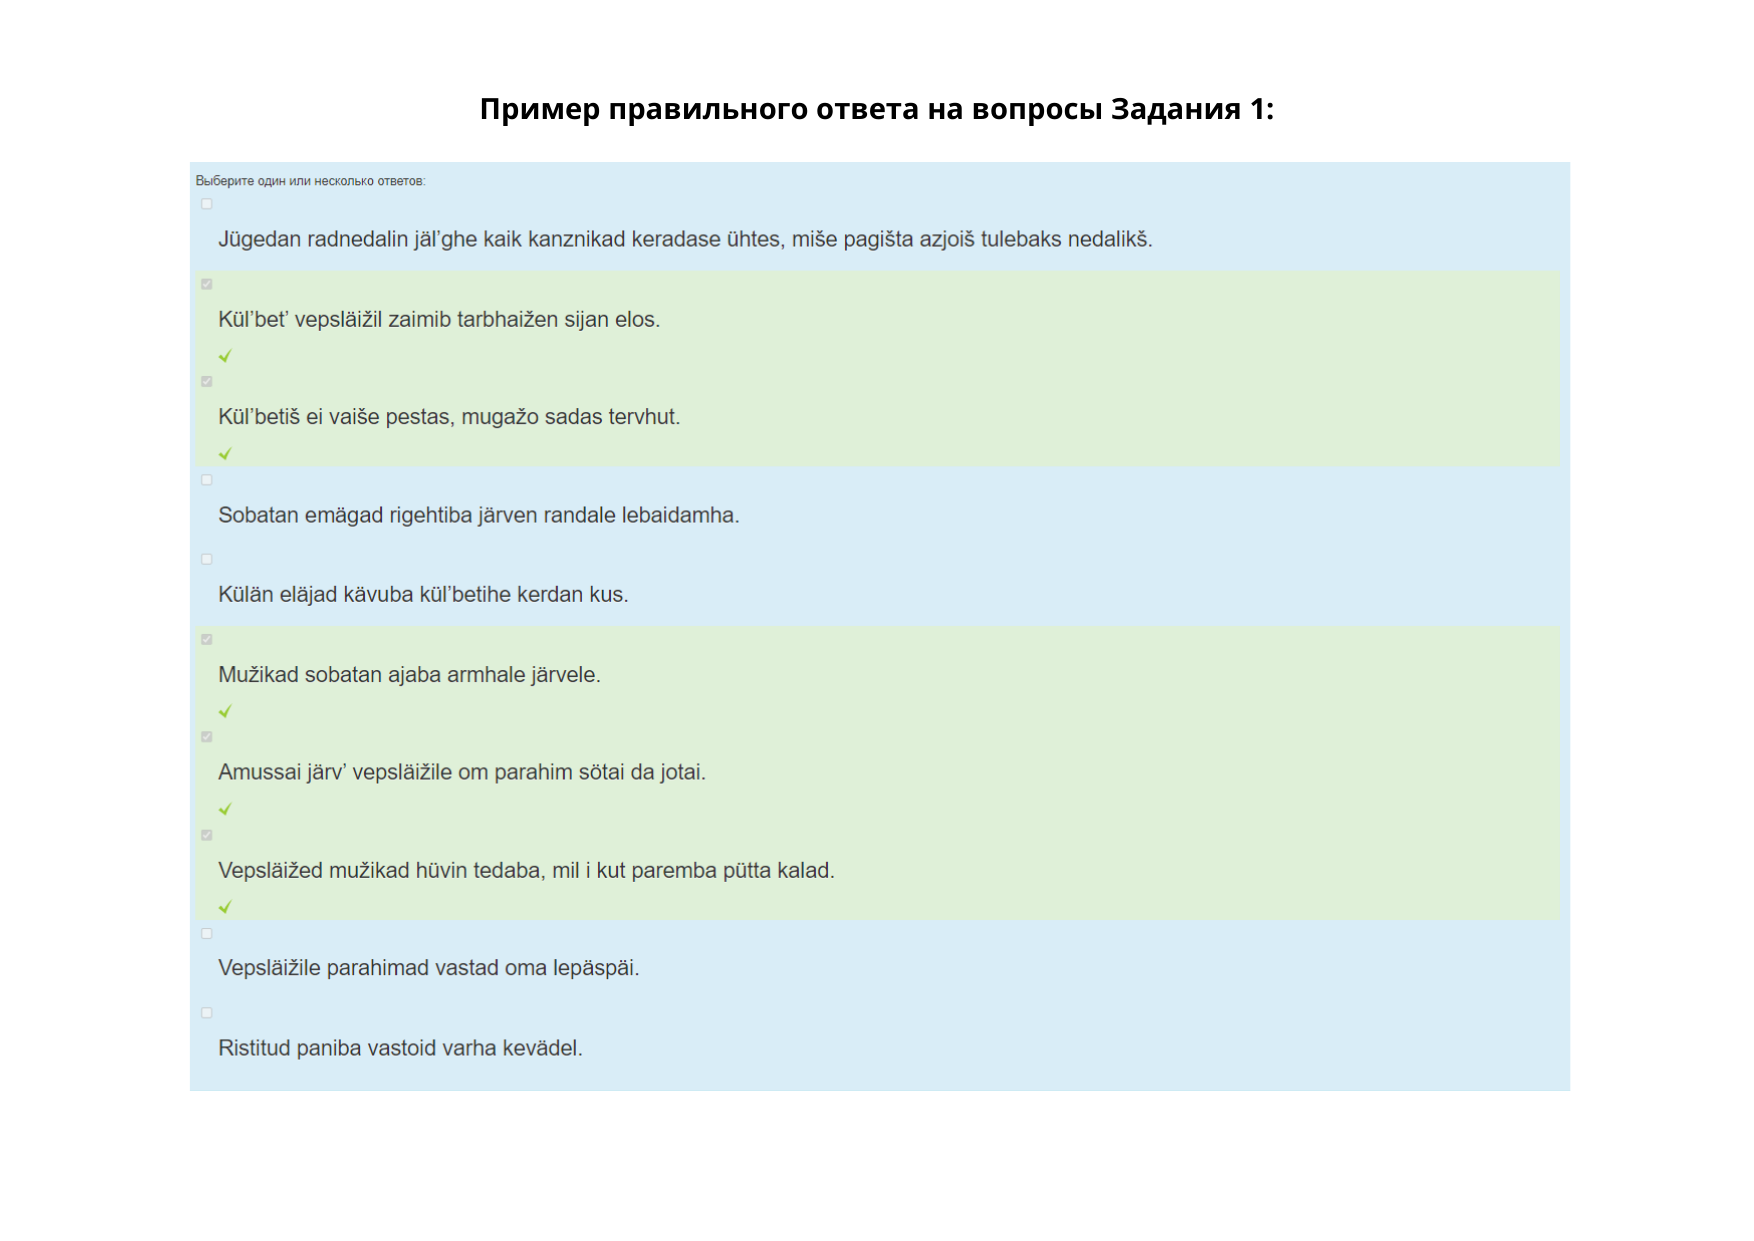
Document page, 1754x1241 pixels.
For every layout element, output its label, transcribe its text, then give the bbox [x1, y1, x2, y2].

picture [189, 162, 1571, 1091]
text Пример правильного ответа на вопросы Задания 1: [89, 89, 1665, 128]
